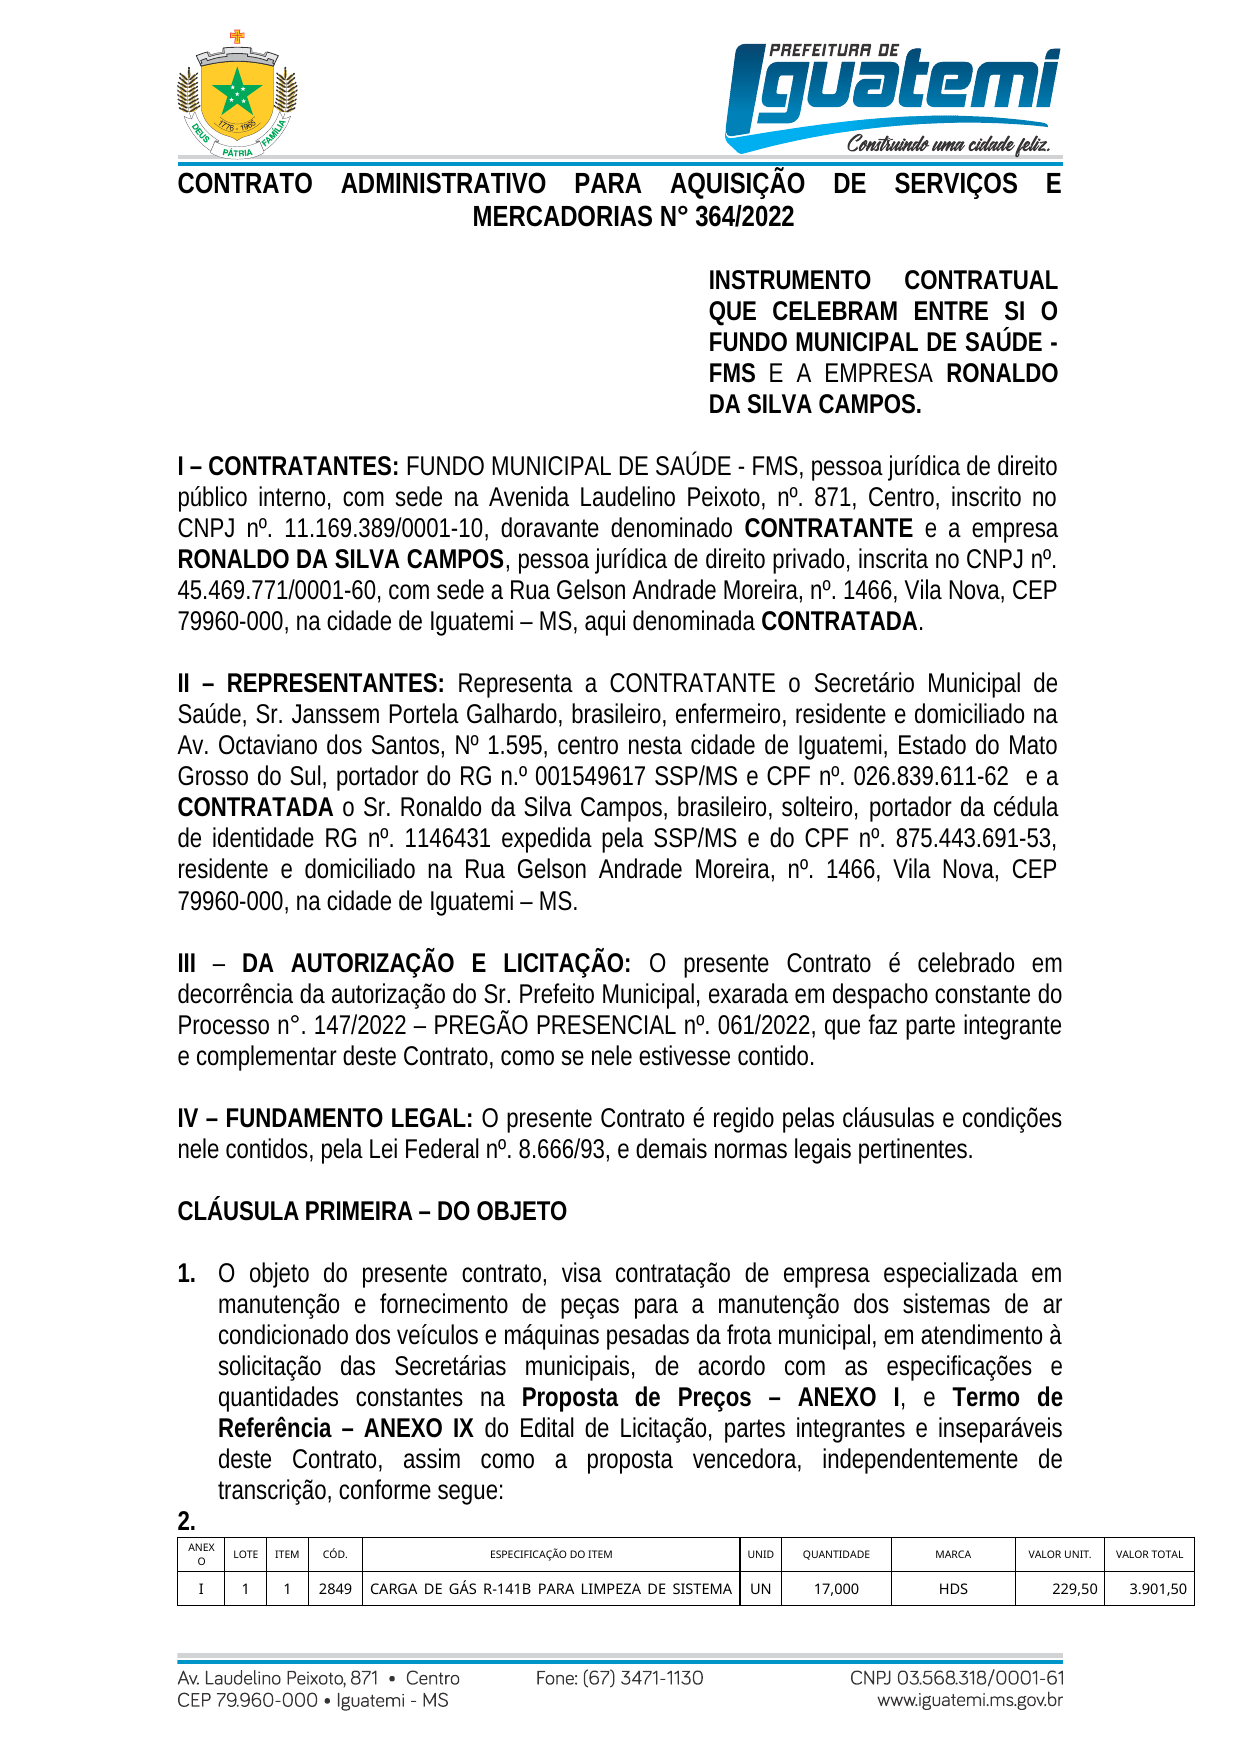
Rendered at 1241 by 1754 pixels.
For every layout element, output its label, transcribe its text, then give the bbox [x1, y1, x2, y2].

text II – REPRESENTANTES: Representa a CONTRATANTE o Secretário Municipal de Saúde, Sr. Janssem Portela Galhardo, brasileiro, enfermeiro, residente e domiciliado na Av. Octaviano dos Santos, Nº 1.595, centro nesta cidade de Iguatemi, Estado do Mato Grosso do Sul, portador do RG n.º 001549617 SSP/MS e CPF nº. 026.839.611-62 e a CONTRATADA o Sr. Ronaldo da Silva Campos, brasileiro, solteiro, portador da cédula de identidade RG nº. 1146431 expedida pela SSP/MS e do CPF nº. 875.443.691-53, residente e domiciliado na Rua Gelson Andrade Moreira, nº. 1466, Vila Nova, CEP 79960-000, na cidade de Iguatemi – MS. [177, 667, 1058, 916]
table_header LOTE [225, 1538, 266, 1571]
table_header CÓD. [309, 1538, 362, 1571]
table_cell 1 [267, 1572, 308, 1605]
text III – DA AUTORIZAÇÃO E LICITAÇÃO: O presente Contrato é celebrado em decorrência da autorização do Sr. Prefeito Municipal, exarada em despacho constante do Processo n°. 147/2022 – PREGÃO PRESENCIAL nº. 061/2022, que faz parte integrante e complementar deste Contrato, como se nele estivesse contido. [177, 947, 1063, 1071]
table_cell HDS [892, 1572, 1015, 1605]
table_cell 17,000 [782, 1572, 891, 1605]
table_cell UN [741, 1572, 781, 1605]
table_cell 1 [225, 1572, 266, 1605]
table_cell 3.901,50 [1105, 1572, 1194, 1605]
table_cell I [178, 1572, 224, 1605]
text IV – FUNDAMENTO LEGAL: O presente Contrato é regido pelas cláusulas e condições nele contidos, pela Lei Federal nº. 8.666/93, e demais normas legais pertinentes. [177, 1102, 1063, 1164]
table_header VALOR UNIT. [1016, 1538, 1104, 1571]
table_header ITEM [267, 1538, 308, 1571]
table_header MARCA [892, 1538, 1015, 1571]
text I – CONTRATANTES: FUNDO MUNICIPAL DE SAÚDE - FMS, pessoa jurídica de direito público interno, com sede na Avenida Laudelino Peixoto, nº. 871, Centro, inscrito no CNPJ nº. 11.169.389/0001-10, doravante denominado CONTRATANTE e a empresa RONALDO DA SILVA CAMPOS, pessoa jurídica de direito privado, inscrita no CNPJ nº. 45.469.771/0001-60, com sede a Rua Gelson Andrade Moreira, nº. 1466, Vila Nova, CEP 79960-000, na cidade de Iguatemi – MS, aqui denominada CONTRATADA. [177, 450, 1058, 636]
table_cell 28497 [309, 1572, 362, 1605]
text INSTRUMENTO CONTRATUAL QUE CELEBRAM ENTRE SI O FUNDO MUNICIPAL DE SAÚDE - FMS E A EMPRESA RONALDO DA SILVA CAMPOS. [709, 264, 1058, 419]
table_header UNID [741, 1538, 781, 1571]
text CONTRATO ADMINISTRATIVO PARA AQUISIÇÃO DE SERVIÇOS E MERCADORIAS N° 364/2022 [177, 166, 1063, 233]
table_header ANEXO [178, 1538, 224, 1571]
table_header VALOR TOTAL [1105, 1538, 1194, 1571]
table_cell 229,50 [1016, 1572, 1104, 1605]
table_header ESPECIFICAÇÃO DO ITEM [363, 1538, 739, 1571]
table_header QUANTIDADE [782, 1538, 891, 1571]
list O objeto do presente contrato, visa contratação de empresa especializada em manutenção e fornecimento de peças para a manutenção dos sistemas de ar condicionado dos veículos e máquinas pesadas da frota municipal, em atendimento à solicitação das Secretárias municipais, de acordo com as especificações e quantidades constantes na Proposta de Preços – ANEXO I, e Termo de Referência – ANEXO IX do Edital de Licitação, partes integrantes e inseparáveis deste Contrato, assim como a proposta vencedora, independentemente de transcrição, conforme segue: [177, 1257, 1063, 1506]
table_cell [363, 1572, 739, 1605]
subtitle CLÁUSULA PRIMEIRA – DO OBJETO [177, 1195, 1063, 1226]
